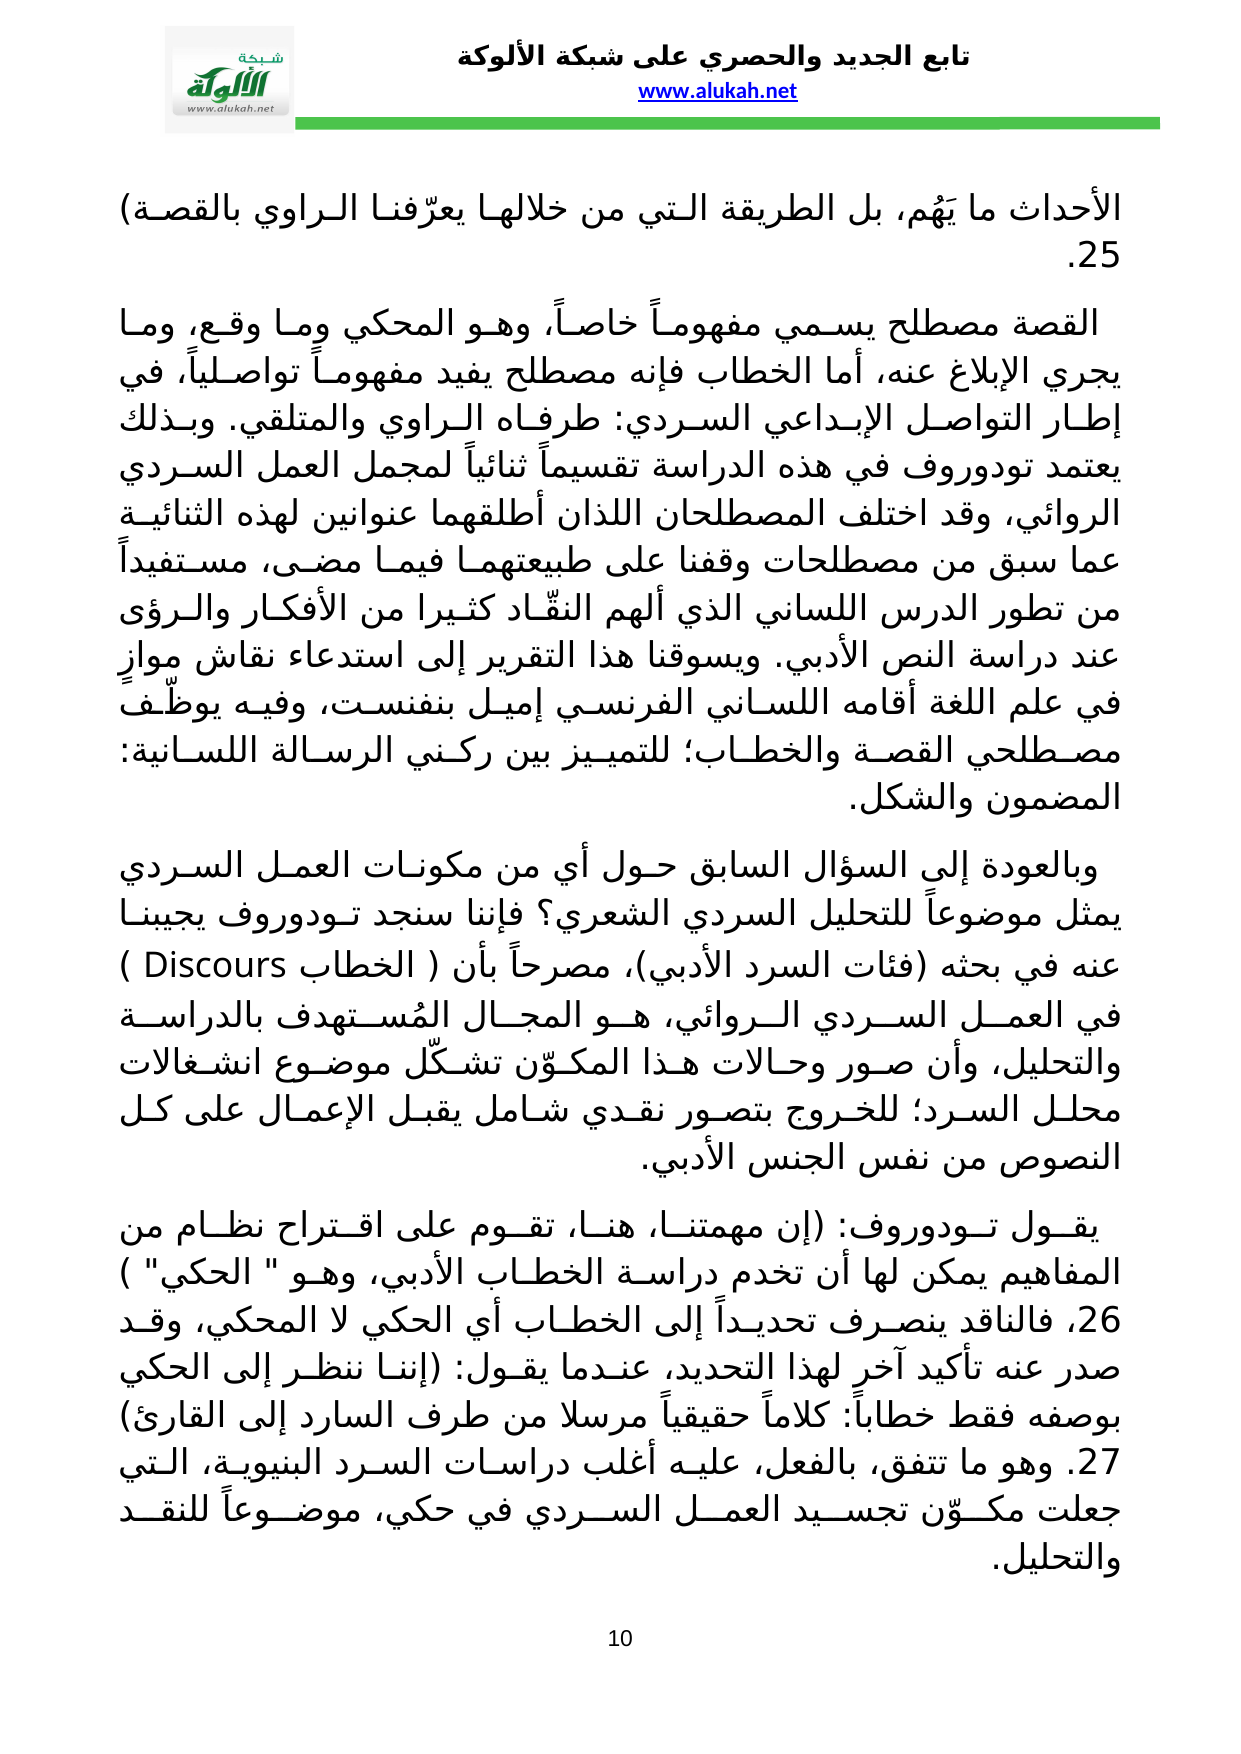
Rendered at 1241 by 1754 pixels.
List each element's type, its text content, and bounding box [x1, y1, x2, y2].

text القصة مصطلح يسمي مفهوماً خاصاً، وهو المحكي وما وقع، وما يجري الإبلاغ عنه، أما الخطاب فإنه مصطلح يفيد مفهوماً تواصلياً، في إطار التواصل الإبداعي السردي: طرفاه الراوي والمتلقي. وبذلك يعتمد تودوروف في هذه الدراسة تقسيماً ثنائياً لمجمل العمل السردي الروائي، وقد اختلف المصطلحان اللذان أطلقهما عنوانين لهذه الثنائية عما سبق من مصطلحات وقفنا على طبيعتهما فيما مضى، مستفيداً من تطور الدرس اللساني الذي ألهم النقّاد كثيرا من الأفكار والرؤى عند دراسة النص الأدبي. ويسوقنا هذا التقرير إلى استدعاء نقاش موازٍ في علم اللغة أقامه اللساني الفرنسي إميل بنفنست، وفيه يوظّف مصطلحي القصة والخطاب؛ للتمييز بين ركني الرسالة اللسانية: المضمون والشكل. [118, 303, 1122, 818]
text وبالعودة إلى السؤال السابق حول أي من مكونات العمل السردي يمثل موضوعاً للتحليل السردي الشعري؟ فإننا سنجد تودوروف يجيبنا عنه في بحثه (فئات السرد الأدبي)، مصرحاً بأن ( الخطاب Discours ) في العمل السردي الروائي، هو المجال المُستهدف بالدراسة والتحليل، وأن صور وحالات هذا المكوّن تشكّل موضوع انشغالات محلل السرد؛ للخروج بتصور نقدي شامل يقبل الإعمال على كل النصوص من نفس الجنس الأدبي. [118, 845, 1122, 1177]
text يقول تودوروف: (إن مهمتنا، هنا، تقوم على اقتراح نظام من المفاهيم يمكن لها أن تخدم دراسة الخطاب الأدبي، وهو " الحكي" )26، فالناقد ينصرف تحديداً إلى الخطاب أي الحكي لا المحكي، وقد صدر عنه تأكيد آخر لهذا التحديد، عندما يقول: (إننا ننظر إلى الحكي بوصفه فقط خطاباً: كلاماً حقيقياً مرسلا من طرف السارد إلى القارئ)27. وهو ما تتفق، بالفعل، عليه أغلب دراسات السرد البنيوية، التي جعلت مكوّن تجسيد العمل السردي في حكي، موضوعاً للنقد والتحليل. [118, 1204, 1122, 1577]
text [118, 187, 1122, 276]
